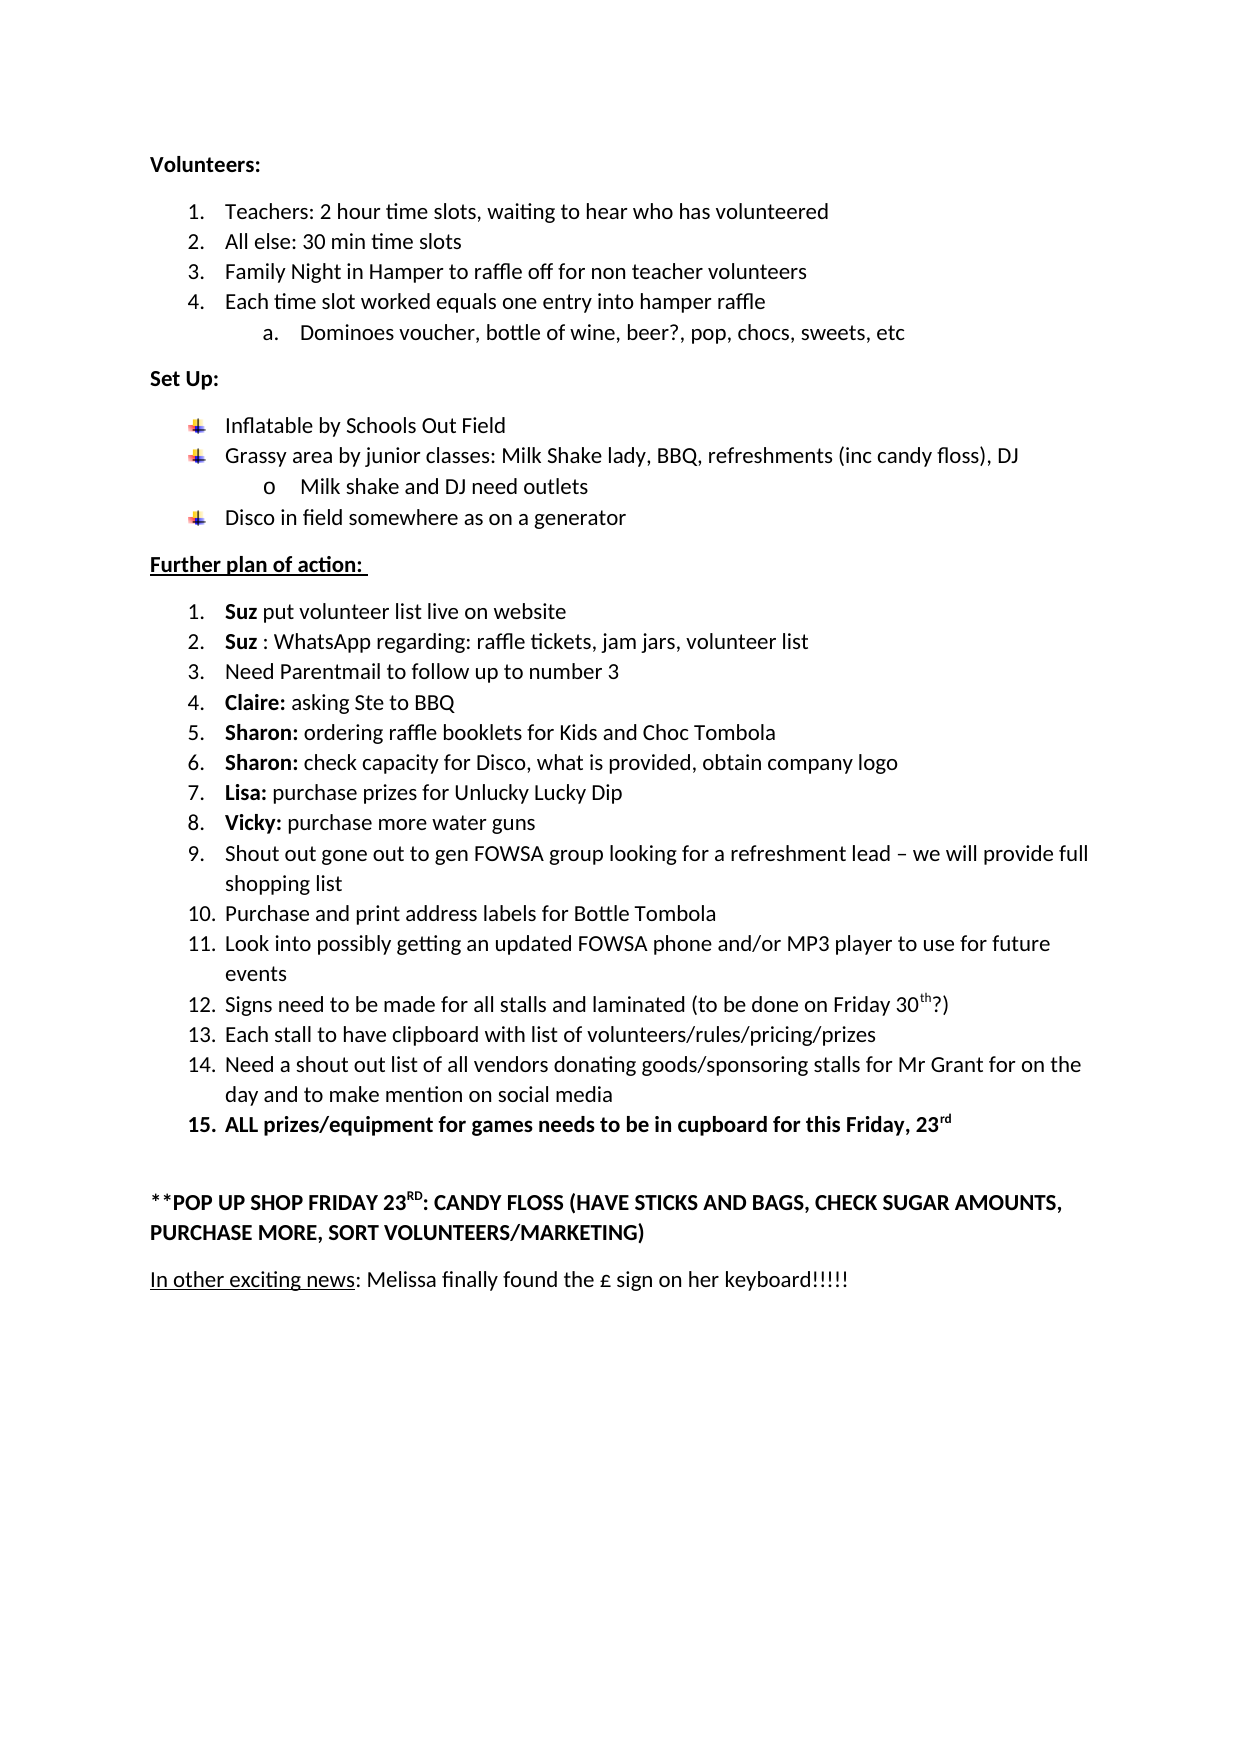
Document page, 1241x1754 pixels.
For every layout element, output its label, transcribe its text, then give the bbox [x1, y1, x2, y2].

list Dominoes voucher, bottle of wine, beer?, pop, chocs, sweets, etc [262, 318, 1090, 346]
list ALL prizes/equipment for games needs to be in cupboard for this Friday, 23rd [187, 1111, 1090, 1139]
list All else: 30 min time slots [187, 227, 1090, 255]
list Disco in field somewhere as on a generator [187, 503, 1090, 531]
list Lisa: purchase prizes for Unlucky Lucky Dip [187, 778, 1090, 806]
text Further plan of action: [150, 550, 1090, 578]
text Set Up: [150, 364, 1090, 393]
list Vicky: purchase more water guns [187, 808, 1090, 837]
list Sharon: check capacity for Disco, what is provided, obtain company logo [187, 748, 1090, 776]
list Sharon: ordering raffle booklets for Kids and Choc Tombola [187, 718, 1090, 746]
picture [188, 447, 206, 464]
text Volunteers: [150, 150, 1090, 178]
list Each stall to have clipboard with list of volunteers/rules/pricing/prizes [187, 1020, 1090, 1048]
text In other exciting news: Melissa finally found the £ sign on her keyboard!!!!! [150, 1265, 1090, 1293]
list Shout out gone out to gen FOWSA group looking for a refreshment lead – we will provide full shopping list [187, 839, 1090, 897]
list Need Parentmail to follow up to number 3 [187, 657, 1090, 686]
list Family Night in Hamper to raffle off for non teacher volunteers [187, 257, 1090, 285]
list Claire: asking Ste to BBQ [187, 688, 1090, 716]
list Each time slot worked equals one entry into hamper raffle [187, 287, 1090, 316]
text **POP UP SHOP FRIDAY 23RD: CANDY FLOSS (HAVE STICKS AND BAGS, CHECK SUGAR AMOUNTS, PURCHASE MORE, SORT VOLUNTEERS/MARKETING) [150, 1188, 1090, 1246]
list Need a shout out list of all vendors donating goods/sponsoring stalls for Mr Grant for on the day and to make mention on social media [187, 1050, 1090, 1108]
list Milk shake and DJ need outlets [262, 472, 1090, 501]
picture [188, 417, 206, 434]
list Grassy area by junior classes: Milk Shake lady, BBQ, refreshments (inc candy floss), DJ [187, 442, 1090, 470]
list Look into possibly getting an updated FOWSA phone and/or MP3 player to use for future events [187, 929, 1090, 988]
list Suz : WhatsApp regarding: raffle tickets, jam jars, volunteer list [187, 627, 1090, 655]
list Signs need to be made for all stalls and laminated (to be done on Friday 30th?) [187, 990, 1090, 1018]
list Suz put volunteer list live on website [187, 597, 1090, 625]
list Teachers: 2 hour time slots, waiting to hear who has volunteered [187, 197, 1090, 225]
list Purchase and print address labels for Bottle Tombola [187, 899, 1090, 927]
picture [188, 509, 206, 526]
list Inflatable by Schools Out Field [187, 411, 1090, 439]
